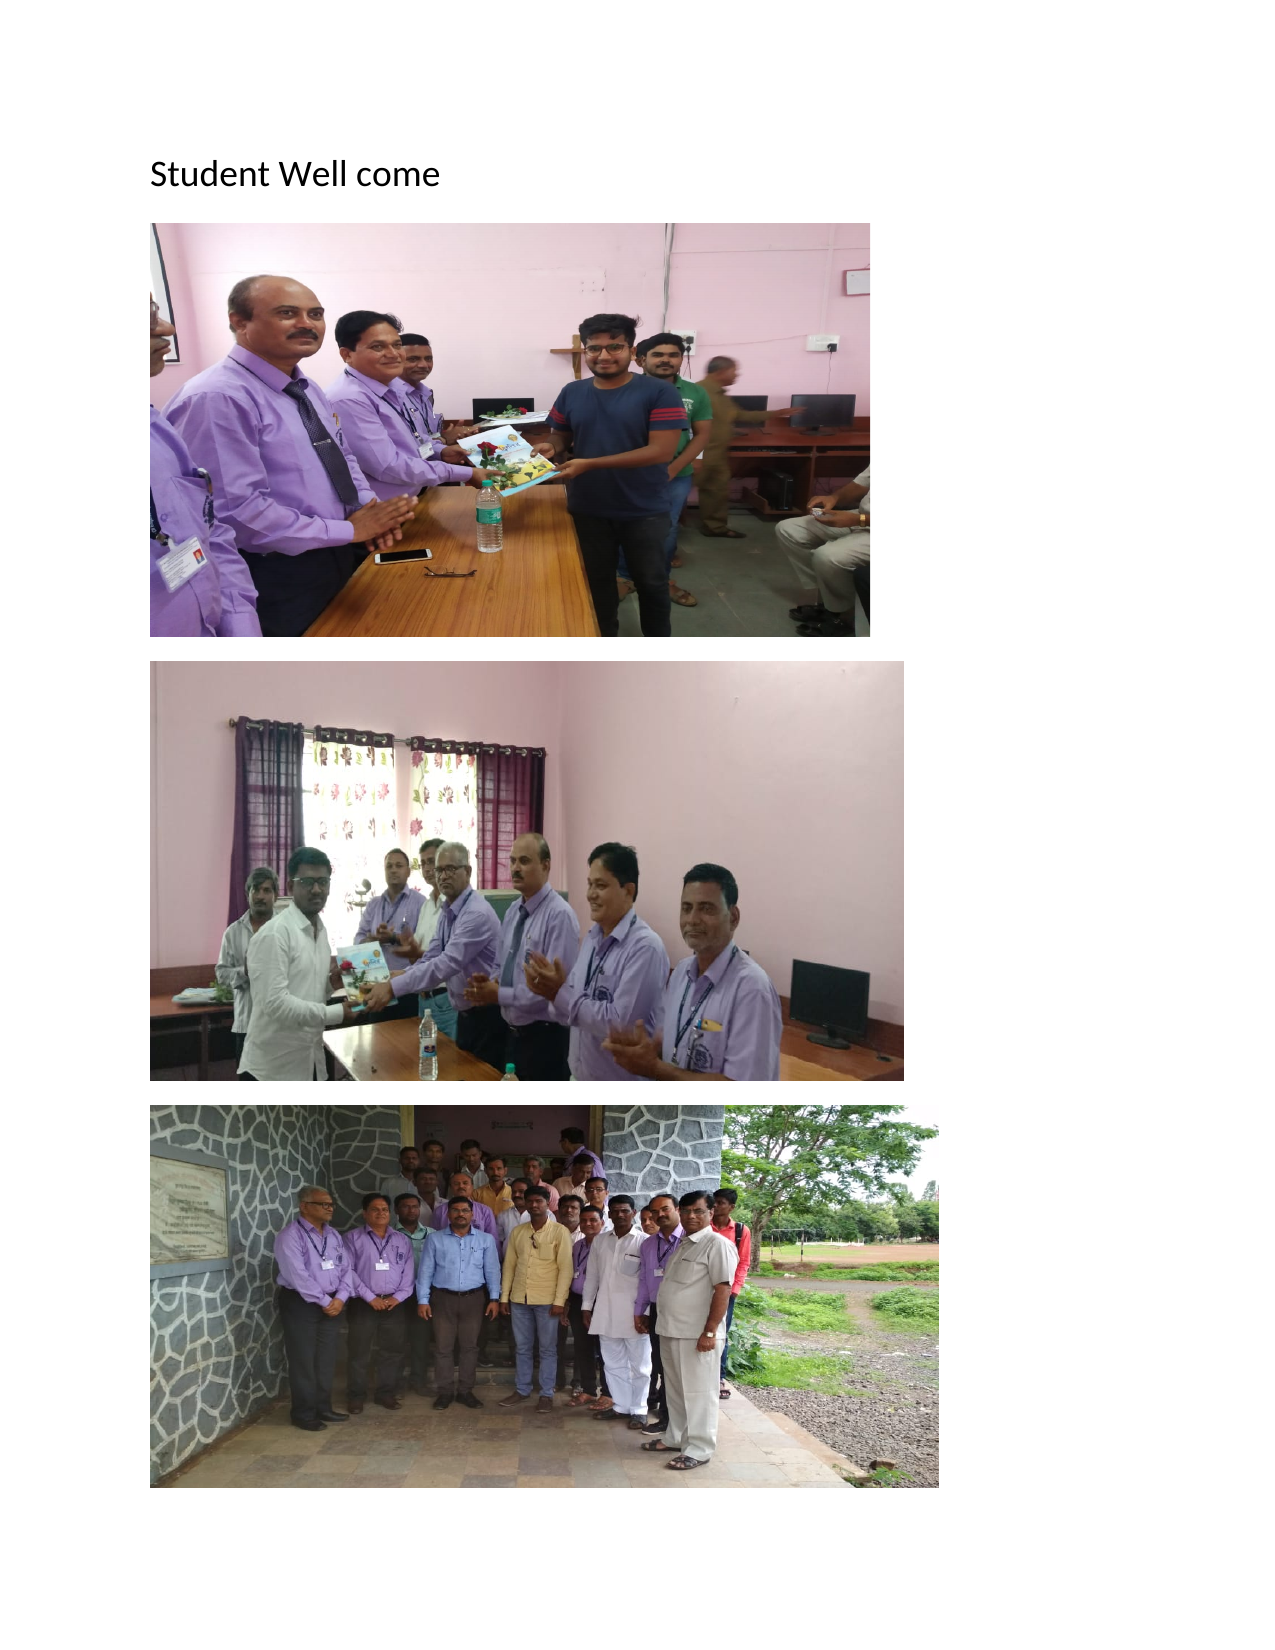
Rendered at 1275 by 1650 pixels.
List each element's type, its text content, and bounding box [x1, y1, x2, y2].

picture [150, 223, 871, 637]
picture [150, 1105, 939, 1488]
text Student Well come [150, 150, 1125, 196]
picture [150, 661, 904, 1081]
